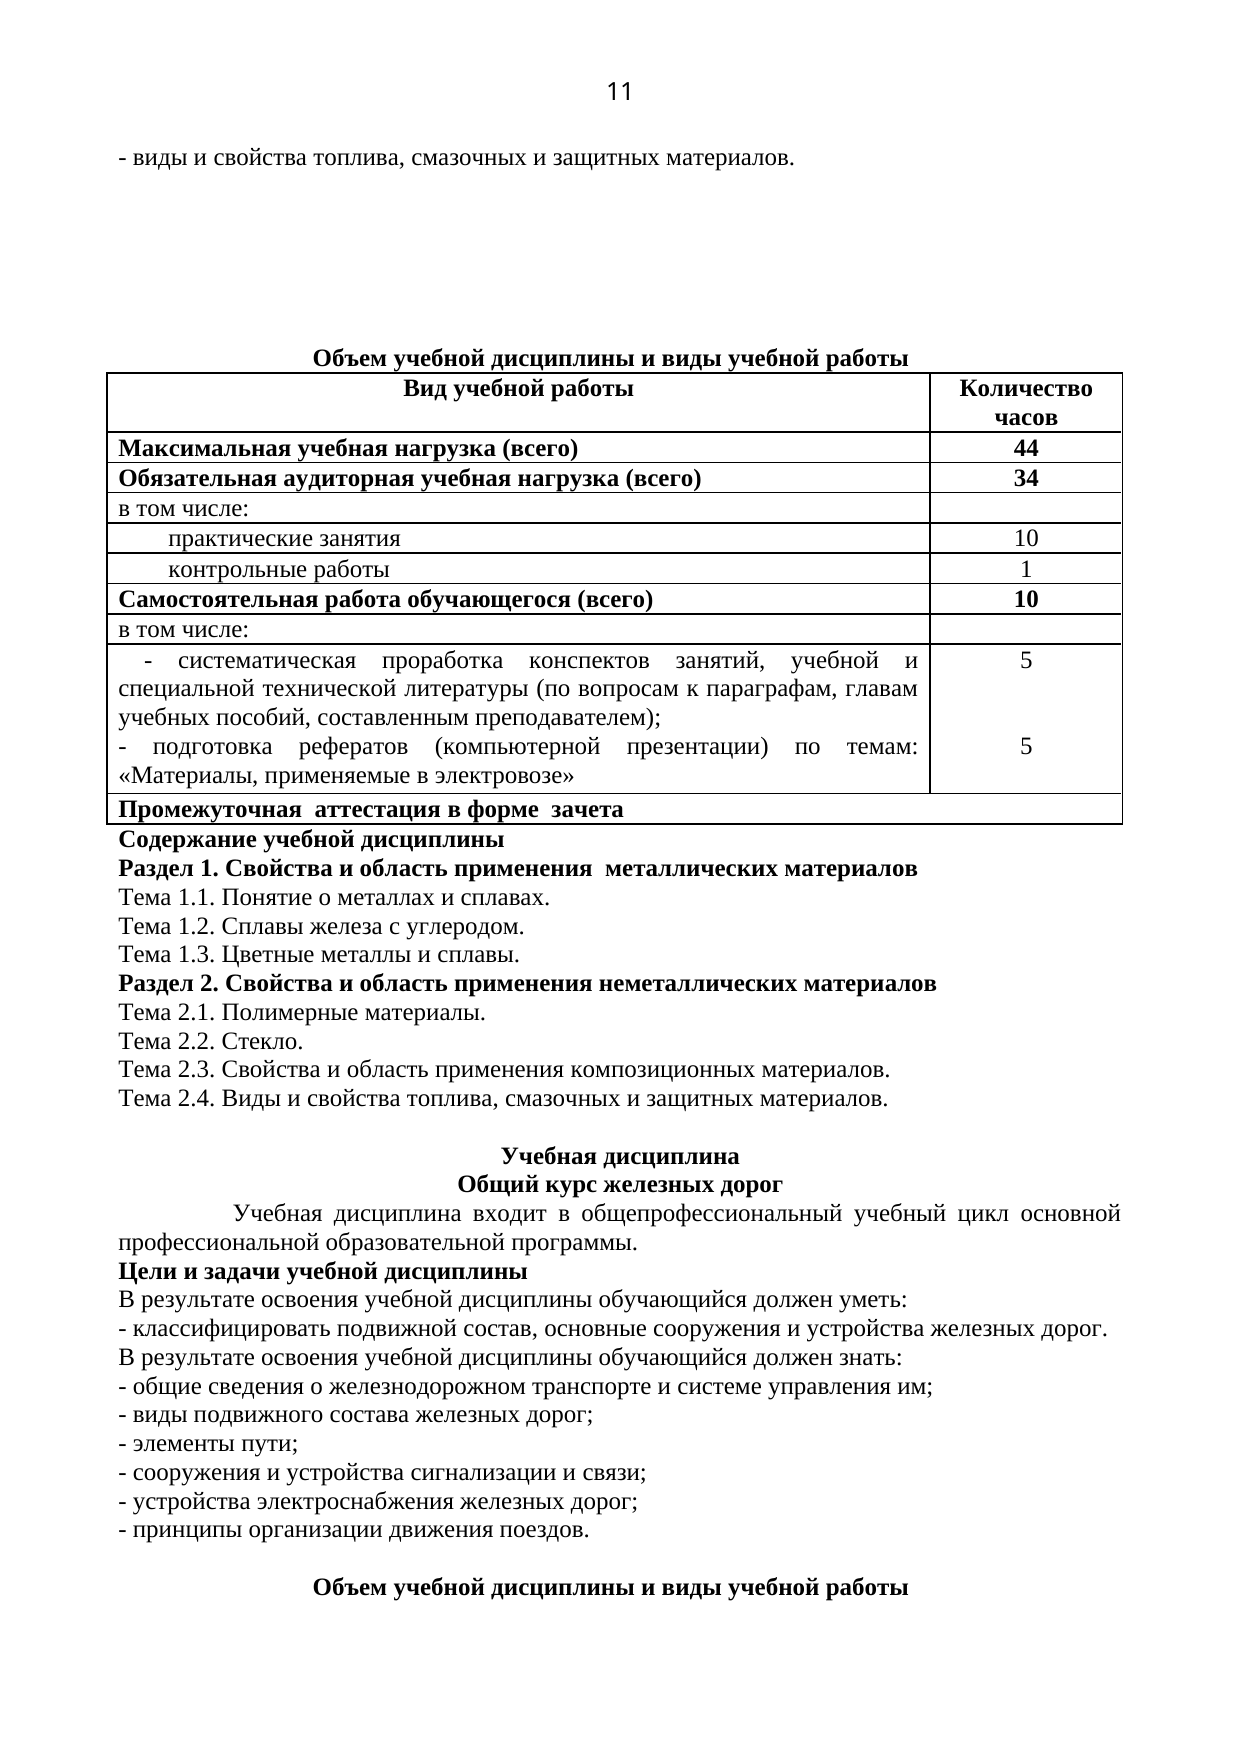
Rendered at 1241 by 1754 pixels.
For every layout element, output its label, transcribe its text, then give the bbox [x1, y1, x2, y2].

text Тема 2.3. Свойства и область применения композиционных материалов. [118, 1054, 1122, 1083]
table_cell контрольные работы [108, 554, 929, 583]
table_header Количество часов [931, 374, 1122, 431]
table_cell Самостоятельная работа обучающегося (всего) [108, 584, 929, 613]
table_cell Промежуточная аттестация в форме зачета [108, 793, 1122, 823]
text Тема 2.2. Стекло. [118, 1026, 1122, 1054]
text - классифицировать подвижной состав, основные сооружения и устройства железных дорог. [118, 1313, 1122, 1342]
table_header Вид учебной работы [108, 374, 929, 431]
text Цели и задачи учебной дисциплины [118, 1256, 1122, 1284]
table_cell 5 5 [931, 643, 1122, 793]
text - принципы организации движения поездов. [118, 1514, 1122, 1543]
text Учебная дисциплина входит в общепрофессиональный учебный цикл основной профессиональной образовательной программы. [118, 1198, 1122, 1256]
table_cell 10 [931, 522, 1122, 552]
text - общие сведения о железнодорожном транспорте и системе управления им; [118, 1371, 1122, 1399]
table_cell [931, 613, 1122, 643]
text Тема 1.3. Цветные металлы и сплавы. [118, 939, 1122, 968]
text Раздел 2. Свойства и область применения неметаллических материалов [118, 968, 1122, 997]
table_cell - систематическая проработка конспектов занятий, учебной и специальной технической литературы (по вопросам к параграфам, главам учебных пособий, составленным преподавателем); - подготовка рефератов (компьютерной презентации) по темам: «Материалы, применяемые в электровозе» [108, 645, 929, 793]
table_cell 10 [931, 583, 1122, 613]
text Раздел 1. Свойства и область применения металлических материалов [118, 853, 1122, 882]
text Тема 1.2. Сплавы железа с углеродом. [118, 911, 1122, 939]
table_cell 34 [931, 461, 1122, 492]
table_cell Обязательная аудиторная учебная нагрузка (всего) [108, 463, 929, 492]
table_cell в том числе: [108, 615, 929, 643]
table_cell 44 [931, 431, 1122, 461]
text Общий курс железных дорог [118, 1169, 1122, 1198]
text Учебная дисциплина [118, 1141, 1122, 1169]
text - устройства электроснабжения железных дорог; [118, 1486, 1122, 1514]
text В результате освоения учебной дисциплины обучающийся должен уметь: [118, 1284, 1122, 1313]
text - элементы пути; [118, 1428, 1122, 1457]
table_cell 1 [931, 552, 1122, 583]
text - сооружения и устройства сигнализации и связи; [118, 1457, 1122, 1486]
text Объем учебной дисциплины и виды учебной работы [99, 1572, 1122, 1601]
table_cell практические занятия [108, 524, 929, 552]
text Содержание учебной дисциплины [118, 825, 1122, 853]
table_cell [931, 492, 1122, 522]
text Тема 2.1. Полимерные материалы. [118, 997, 1122, 1026]
text В результате освоения учебной дисциплины обучающийся должен знать: [118, 1342, 1122, 1371]
text - виды и свойства топлива, смазочных и защитных материалов. [118, 142, 1122, 171]
text Тема 2.4. Виды и свойства топлива, смазочных и защитных материалов. [118, 1083, 1122, 1112]
text Тема 1.1. Понятие о металлах и сплавах. [118, 882, 1122, 911]
table_cell в том числе: [108, 493, 929, 522]
table_cell Максимальная учебная нагрузка (всего) [108, 433, 929, 461]
text - виды подвижного состава железных дорог; [118, 1399, 1122, 1428]
text Объем учебной дисциплины и виды учебной работы [99, 343, 1122, 372]
